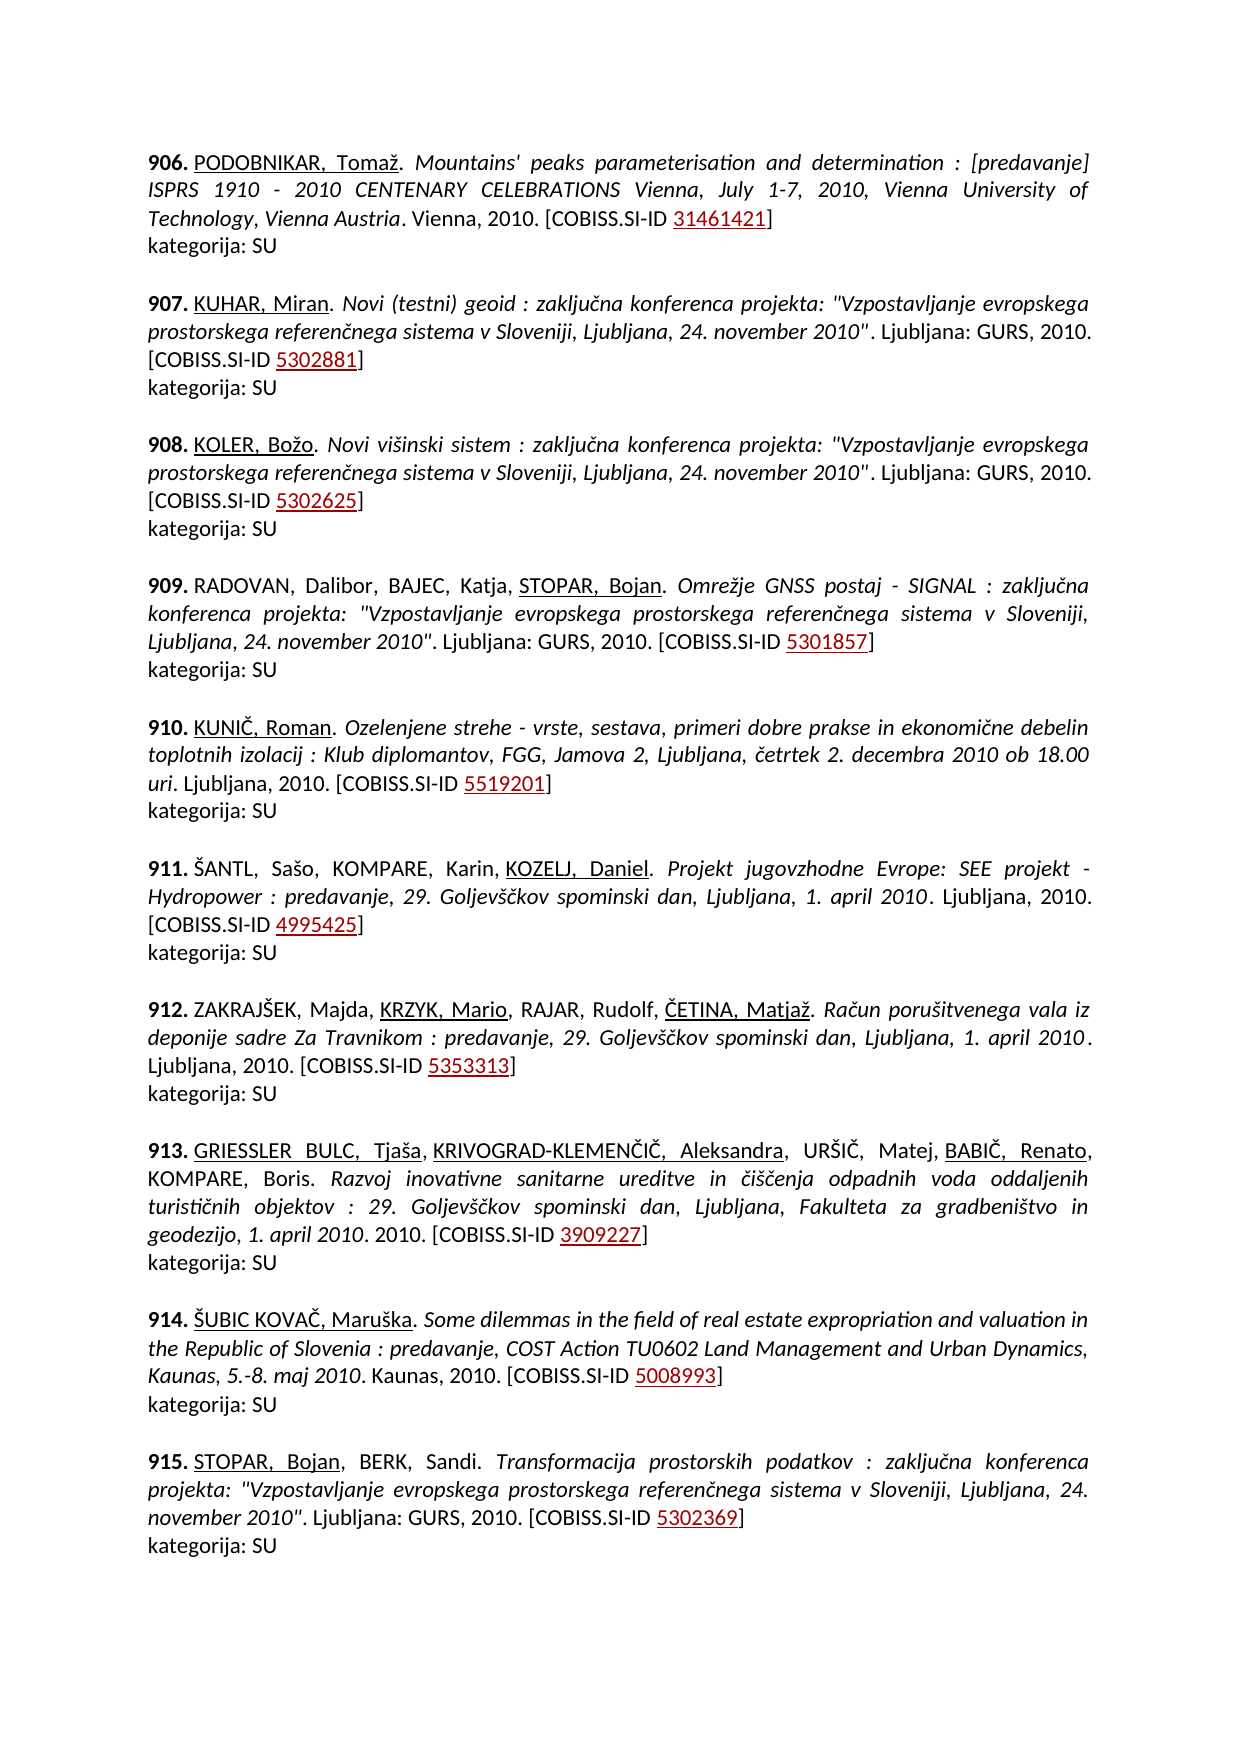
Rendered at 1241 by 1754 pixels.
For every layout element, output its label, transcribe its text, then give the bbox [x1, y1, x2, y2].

text 912. ZAKRAJŠEK, Majda, KRZYK, Mario, RAJAR, Rudolf, ČETINA, Matjaž. Račun porušitvenega vala iz deponije sadre Za Travnikom : predavanje, 29. Goljevščkov spominski dan, Ljubljana, 1. april 2010. Ljubljana, 2010. [COBISS.SI-ID 5353313] kategorija: SU [148, 995, 1093, 1107]
text 906. PODOBNIKAR, Tomaž. Mountains' peaks parameterisation and determination : [predavanje] ISPRS 1910 - 2010 CENTENARY CELEBRATIONS Vienna, July 1-7, 2010, Vienna University of Technology, Vienna Austria. Vienna, 2010. [COBISS.SI-ID 31461421] kategorija: SU [148, 148, 1093, 260]
text 913. GRIESSLER BULC, Tjaša, KRIVOGRAD-KLEMENČIČ, Aleksandra, URŠIČ, Matej, BABIČ, Renato, KOMPARE, Boris. Razvoj inovativne sanitarne ureditve in čiščenja odpadnih voda oddaljenih turističnih objektov : 29. Goljevščkov spominski dan, Ljubljana, Fakulteta za gradbeništvo in geodezijo, 1. april 2010. 2010. [COBISS.SI-ID 3909227] kategorija: SU [148, 1136, 1093, 1276]
text 914. ŠUBIC KOVAČ, Maruška. Some dilemmas in the field of real estate expropriation and valuation in the Republic of Slovenia : predavanje, COST Action TU0602 Land Management and Urban Dynamics, Kaunas, 5.-8. maj 2010. Kaunas, 2010. [COBISS.SI-ID 5008993] kategorija: SU [148, 1306, 1093, 1418]
text 908. KOLER, Božo. Novi višinski sistem : zaključna konferenca projekta: "Vzpostavljanje evropskega prostorskega referenčnega sistema v Sloveniji, Ljubljana, 24. november 2010". Ljubljana: GURS, 2010. [COBISS.SI-ID 5302625] kategorija: SU [148, 430, 1093, 542]
text 909. RADOVAN, Dalibor, BAJEC, Katja, STOPAR, Bojan. Omrežje GNSS postaj - SIGNAL : zaključna konferenca projekta: "Vzpostavljanje evropskega prostorskega referenčnega sistema v Sloveniji, Ljubljana, 24. november 2010". Ljubljana: GURS, 2010. [COBISS.SI-ID 5301857] kategorija: SU [148, 571, 1093, 683]
text 910. KUNIČ, Roman. Ozelenjene strehe - vrste, sestava, primeri dobre prakse in ekonomične debelin toplotnih izolacij : Klub diplomantov, FGG, Jamova 2, Ljubljana, četrtek 2. decembra 2010 ob 18.00 uri. Ljubljana, 2010. [COBISS.SI-ID 5519201] kategorija: SU [148, 713, 1093, 825]
text 911. ŠANTL, Sašo, KOMPARE, Karin, KOZELJ, Daniel. Projekt jugovzhodne Evrope: SEE projekt - Hydropower : predavanje, 29. Goljevščkov spominski dan, Ljubljana, 1. april 2010. Ljubljana, 2010. [COBISS.SI-ID 4995425] kategorija: SU [148, 854, 1093, 966]
text 907. KUHAR, Miran. Novi (testni) geoid : zaključna konferenca projekta: "Vzpostavljanje evropskega prostorskega referenčnega sistema v Sloveniji, Ljubljana, 24. november 2010". Ljubljana: GURS, 2010. [COBISS.SI-ID 5302881] kategorija: SU [148, 289, 1093, 401]
text 915. STOPAR, Bojan, BERK, Sandi. Transformacija prostorskih podatkov : zaključna konferenca projekta: "Vzpostavljanje evropskega prostorskega referenčnega sistema v Sloveniji, Ljubljana, 24. november 2010". Ljubljana: GURS, 2010. [COBISS.SI-ID 5302369] kategorija: SU [148, 1447, 1093, 1559]
